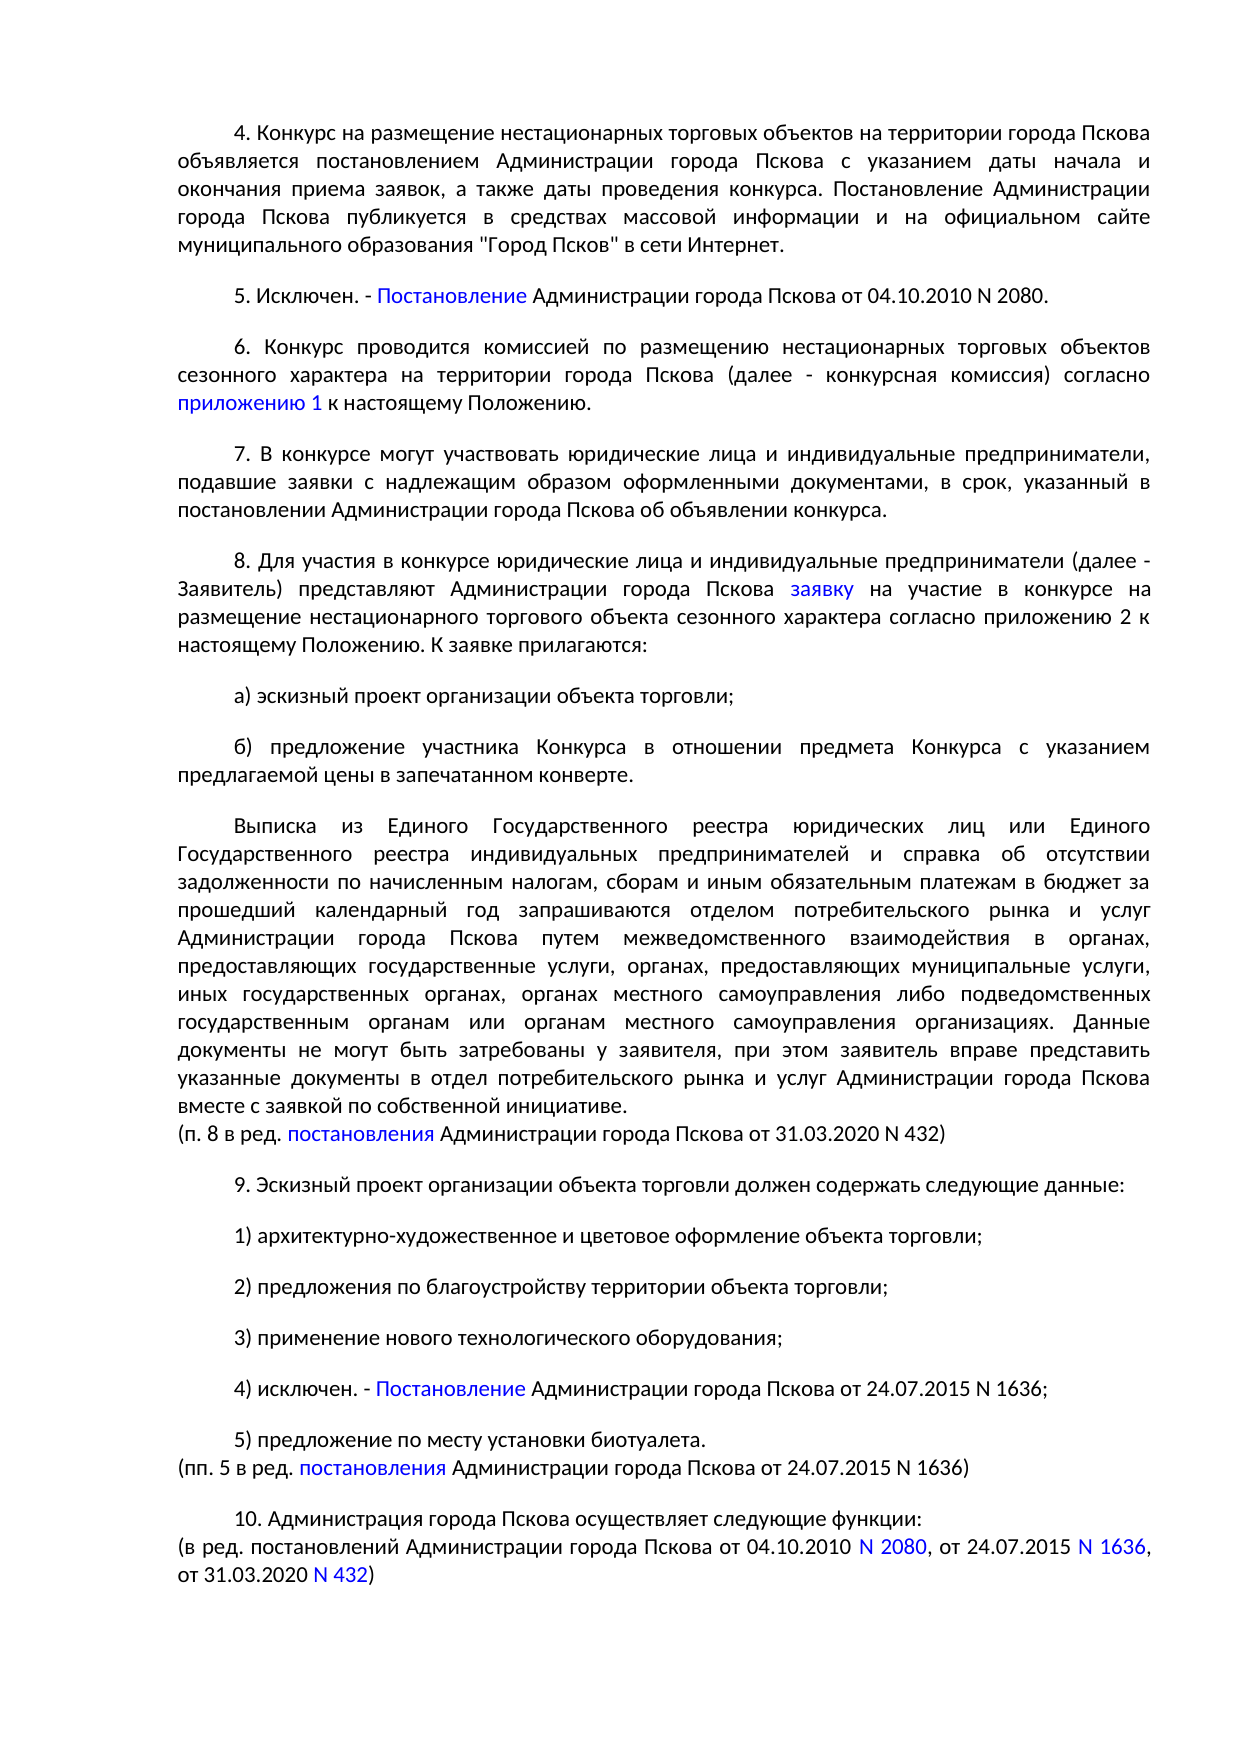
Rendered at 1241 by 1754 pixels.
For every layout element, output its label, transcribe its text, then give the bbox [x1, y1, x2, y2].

text 4) исключен. - Постановление Администрации города Пскова от 24.07.2015 N 1636; [177, 1374, 1152, 1402]
text (пп. 5 в ред. постановления Администрации города Пскова от 24.07.2015 N 1636) [177, 1453, 1152, 1481]
text б) предложение участника Конкурса в отношении предмета Конкурса с указанием предлагаемой цены в запечатанном конверте. [177, 732, 1152, 788]
text 5. Исключен. - Постановление Администрации города Пскова от 04.10.2010 N 2080. [177, 281, 1152, 309]
text 4. Конкурс на размещение нестационарных торговых объектов на территории города Пскова объявляется постановлением Администрации города Пскова с указанием даты начала и окончания приема заявок, а также даты проведения конкурса. Постановление Администрации города Пскова публикуется в средствах массовой информации и на официальном сайте муниципального образования "Город Псков" в сети Интернет. [177, 118, 1152, 258]
text 9. Эскизный проект организации объекта торговли должен содержать следующие данные: [177, 1170, 1152, 1198]
text (п. 8 в ред. постановления Администрации города Пскова от 31.03.2020 N 432) [177, 1119, 1152, 1147]
text Выписка из Единого Государственного реестра юридических лиц или Единого Государственного реестра индивидуальных предпринимателей и справка об отсутствии задолженности по начисленным налогам, сборам и иным обязательным платежам в бюджет за прошедший календарный год запрашиваются отделом потребительского рынка и услуг Администрации города Пскова путем межведомственного взаимодействия в органах, предоставляющих государственные услуги, органах, предоставляющих муниципальные услуги, иных государственных органах, органах местного самоуправления либо подведомственных государственным органам или органам местного самоуправления организациях. Данные документы не могут быть затребованы у заявителя, при этом заявитель вправе представить указанные документы в отдел потребительского рынка и услуг Администрации города Пскова вместе с заявкой по собственной инициативе. [177, 811, 1152, 1119]
text 6. Конкурс проводится комиссией по размещению нестационарных торговых объектов сезонного характера на территории города Пскова (далее - конкурсная комиссия) согласно приложению 1 к настоящему Положению. [177, 332, 1152, 416]
text 5) предложение по месту установки биотуалета. [177, 1425, 1152, 1453]
text а) эскизный проект организации объекта торговли; [177, 681, 1152, 709]
text (в ред. постановлений Администрации города Пскова от 04.10.2010 N 2080, от 24.07.2015 N 1636, от 31.03.2020 N 432) [177, 1532, 1152, 1588]
text 3) применение нового технологического оборудования; [177, 1323, 1152, 1351]
text 2) предложения по благоустройству территории объекта торговли; [177, 1272, 1152, 1300]
text 1) архитектурно-художественное и цветовое оформление объекта торговли; [177, 1221, 1152, 1249]
text 8. Для участия в конкурсе юридические лица и индивидуальные предприниматели (далее - Заявитель) представляют Администрации города Пскова заявку на участие в конкурсе на размещение нестационарного торгового объекта сезонного характера согласно приложению 2 к настоящему Положению. К заявке прилагаются: [177, 546, 1152, 658]
text 7. В конкурсе могут участвовать юридические лица и индивидуальные предприниматели, подавшие заявки с надлежащим образом оформленными документами, в срок, указанный в постановлении Администрации города Пскова об объявлении конкурса. [177, 439, 1152, 523]
text 10. Администрация города Пскова осуществляет следующие функции: [177, 1504, 1152, 1532]
